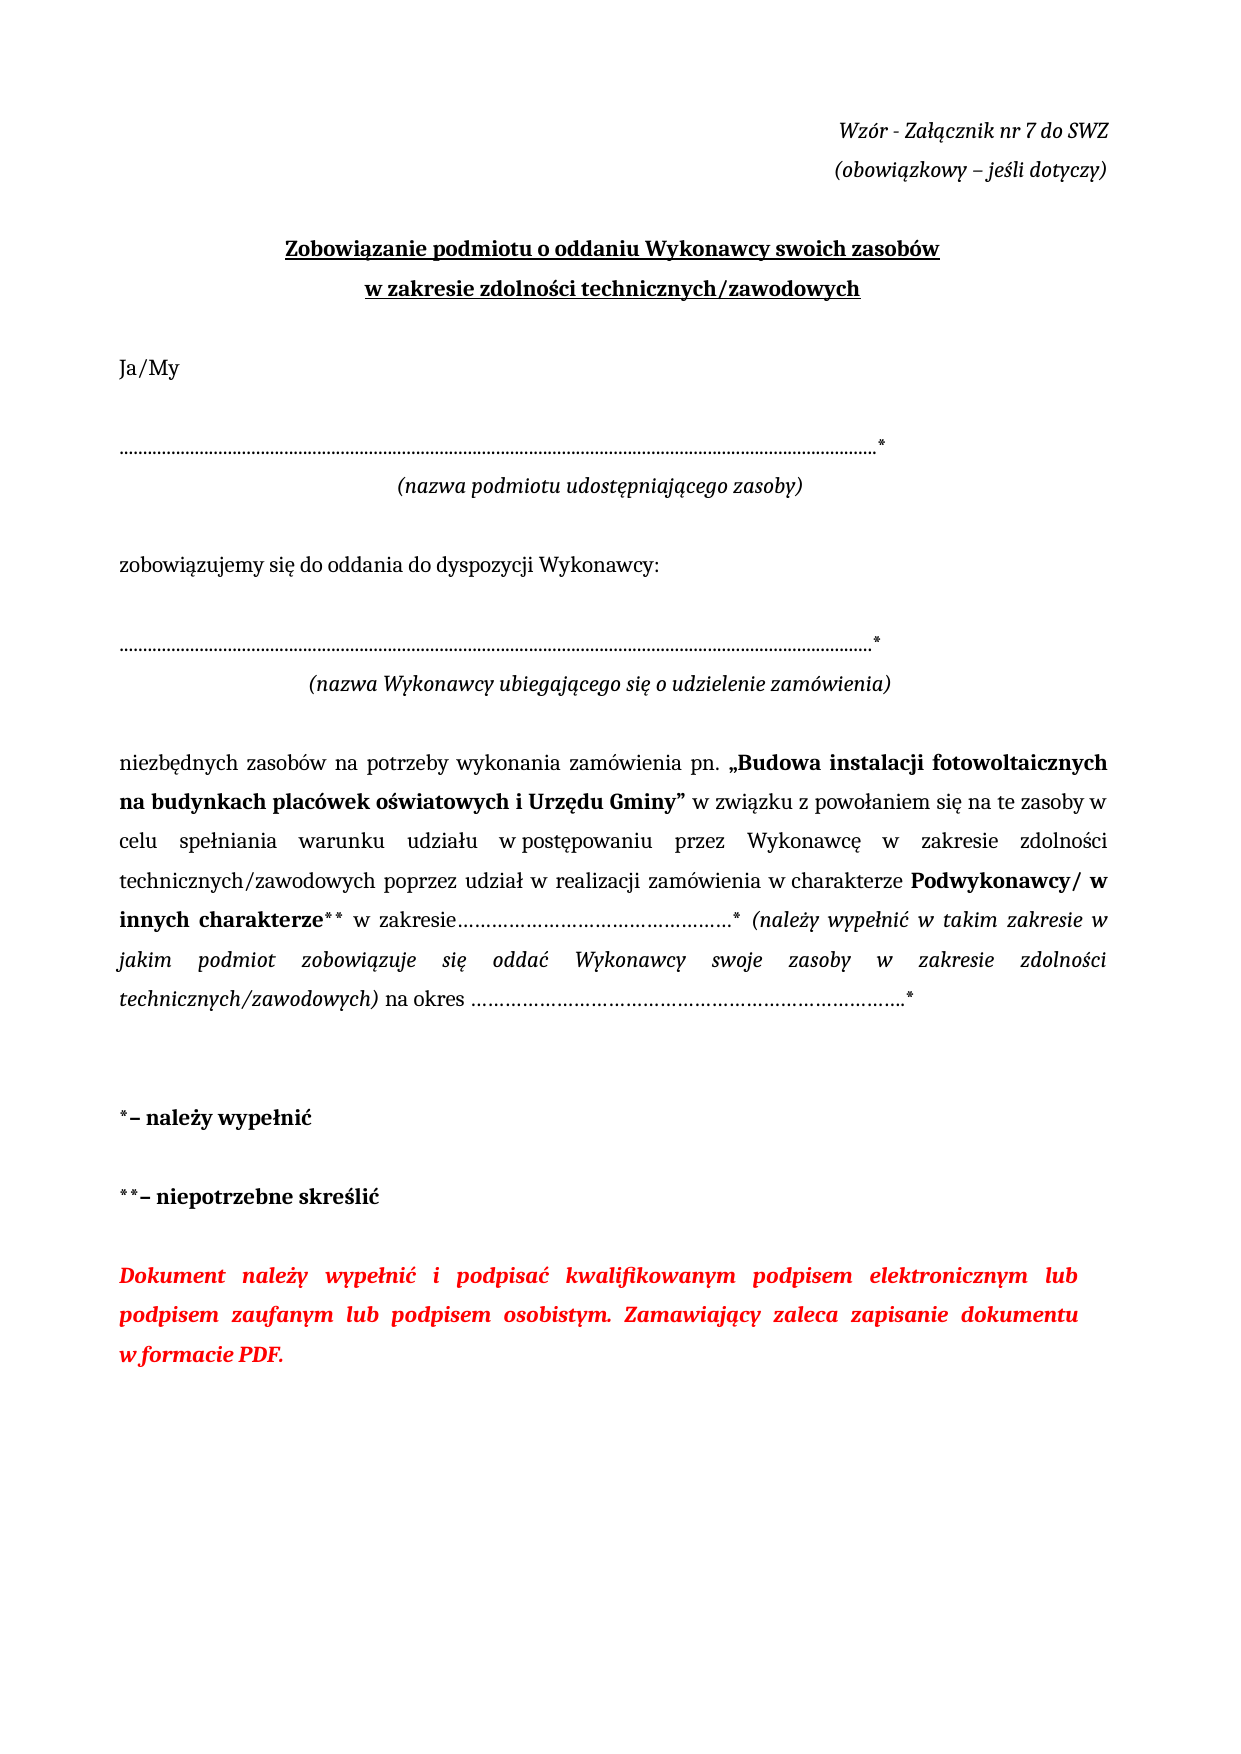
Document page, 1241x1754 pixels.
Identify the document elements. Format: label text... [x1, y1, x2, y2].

text Zobowiązanie podmiotu o oddaniu Wykonawcy swoich zasobów [119, 236, 1106, 262]
text w zakresie zdolności technicznych/zawodowych [119, 276, 1106, 302]
text **– niepotrzebne skreślić [119, 1183, 1108, 1210]
text Ja/My [119, 354, 1108, 381]
text .................................................................................................................................................................* [119, 433, 1108, 460]
text Dokument należy wypełnić i podpisać kwalifikowanym podpisem elektronicznym lub podpisem zaufanym lub podpisem osobistym. Zamawiający zaleca zapisanie dokumentu w formacie PDF. [119, 1262, 1079, 1368]
text Wzór - Załącznik nr 7 do SWZ [119, 118, 1108, 144]
text *– należy wypełnić [119, 1104, 1108, 1131]
text (nazwa Wykonawcy ubiegającego się o udzielenie zamówienia) [119, 670, 1081, 697]
text zobowiązujemy się do oddania do dyspozycji Wykonawcy: [119, 552, 1108, 578]
text niezbędnych zasobów na potrzeby wykonania zamówienia pn. „Budowa instalacji fotowoltaicznych na budynkach placówek oświatowych i Urzędu Gminy” w związku z powołaniem się na te zasoby w celu spełniania warunku udziału w postępowaniu przez Wykonawcę w zakresie zdolności technicznych/zawodowych poprzez udział w realizacji zamówienia w charakterze Podwykonawcy/ w innych charakterze** w zakresie…………………………………………* (należy wypełnić w takim zakresie w jakim podmiot zobowiązuje się oddać Wykonawcy swoje zasoby w zakresie zdolności technicznych/zawodowych) na okres ………………………………………………………………….* [119, 749, 1108, 1012]
text (nazwa podmiotu udostępniającego zasoby) [119, 473, 1081, 499]
text (obowiązkowy – jeśli dotyczy) [119, 157, 1108, 183]
text ................................................................................................................................................................* [119, 631, 1108, 657]
